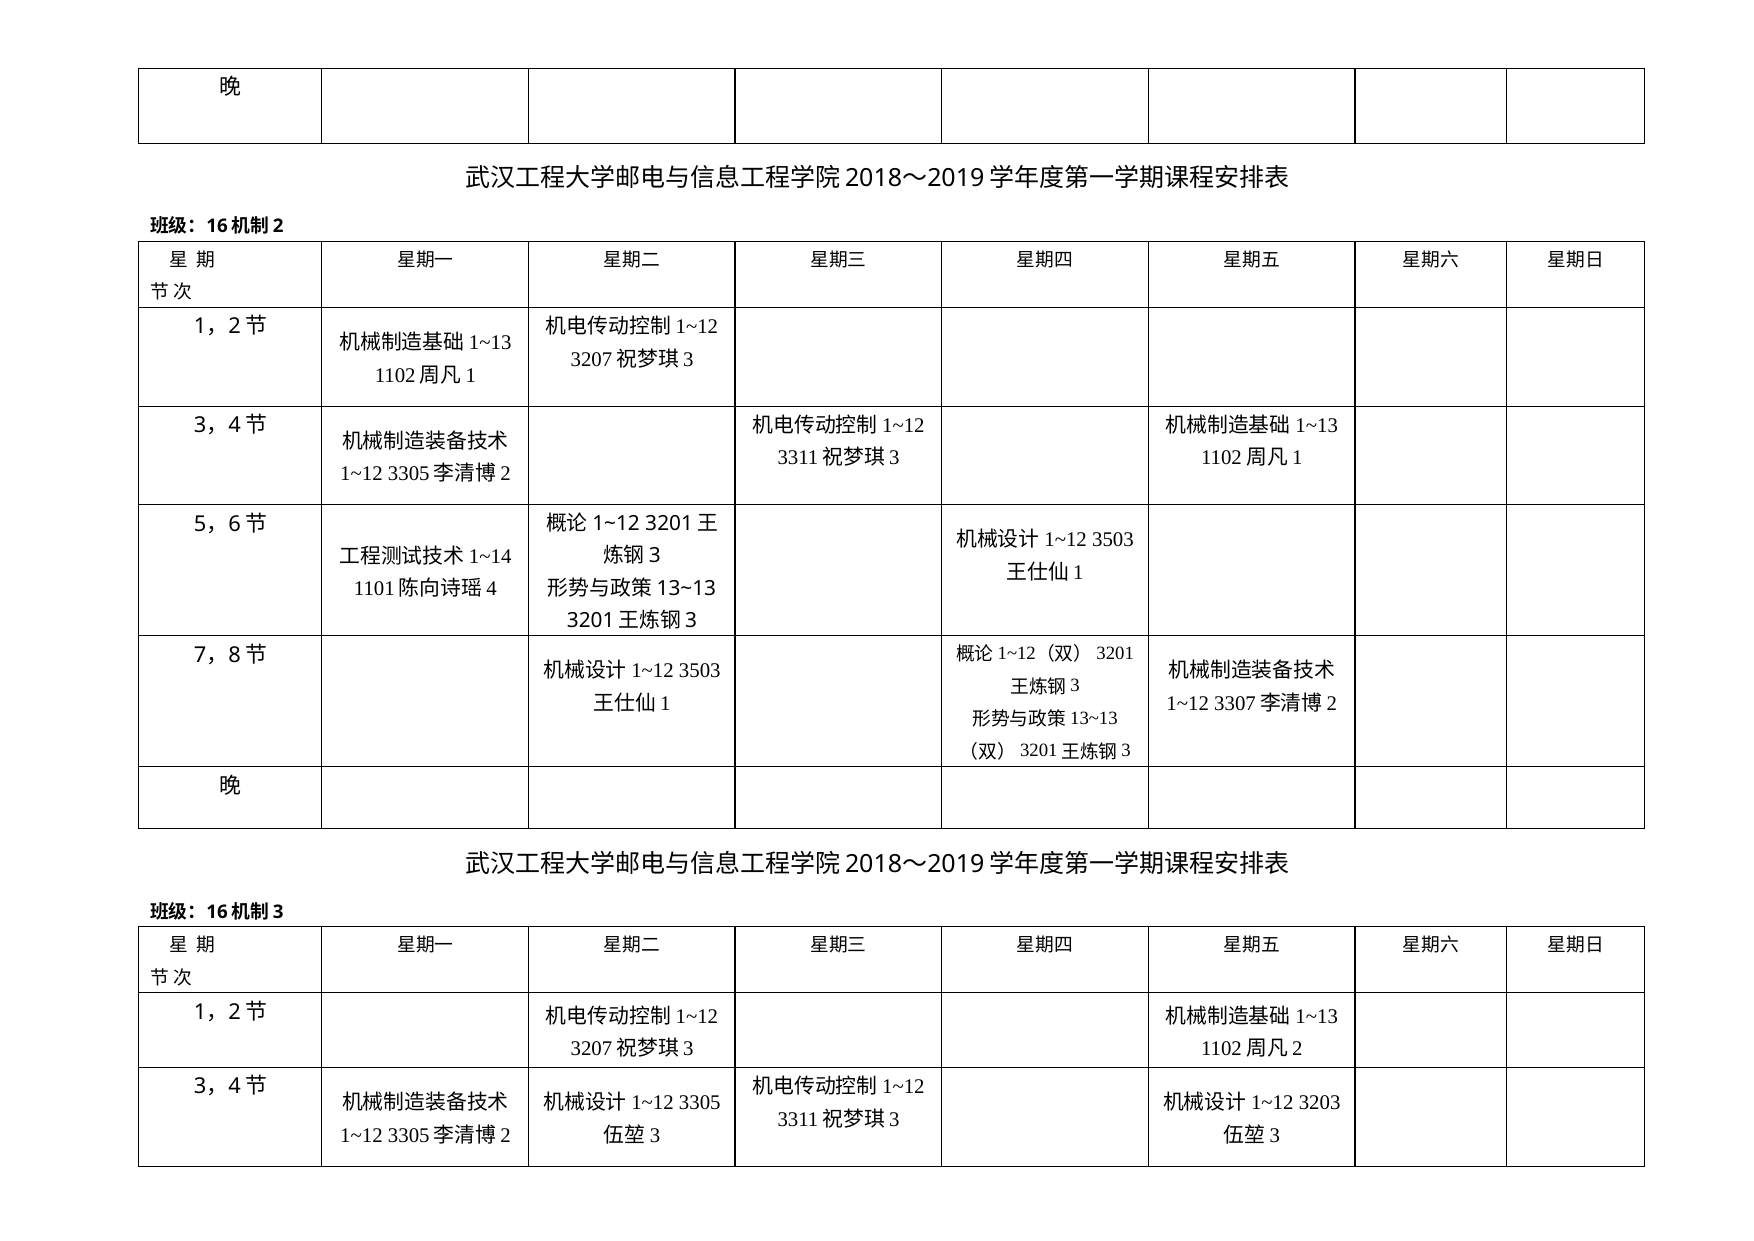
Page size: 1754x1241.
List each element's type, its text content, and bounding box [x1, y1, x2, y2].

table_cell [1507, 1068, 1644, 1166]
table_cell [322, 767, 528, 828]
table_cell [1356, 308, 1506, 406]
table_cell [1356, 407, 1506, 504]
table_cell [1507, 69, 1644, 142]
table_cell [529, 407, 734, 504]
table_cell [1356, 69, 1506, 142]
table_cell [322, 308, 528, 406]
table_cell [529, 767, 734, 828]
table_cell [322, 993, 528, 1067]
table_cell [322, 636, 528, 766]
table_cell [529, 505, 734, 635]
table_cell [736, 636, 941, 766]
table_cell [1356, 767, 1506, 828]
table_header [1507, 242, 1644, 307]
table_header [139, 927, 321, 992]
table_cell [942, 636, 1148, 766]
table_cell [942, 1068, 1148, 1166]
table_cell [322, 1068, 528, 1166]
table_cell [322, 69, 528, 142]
text 班级：16机制3 [150, 894, 1604, 926]
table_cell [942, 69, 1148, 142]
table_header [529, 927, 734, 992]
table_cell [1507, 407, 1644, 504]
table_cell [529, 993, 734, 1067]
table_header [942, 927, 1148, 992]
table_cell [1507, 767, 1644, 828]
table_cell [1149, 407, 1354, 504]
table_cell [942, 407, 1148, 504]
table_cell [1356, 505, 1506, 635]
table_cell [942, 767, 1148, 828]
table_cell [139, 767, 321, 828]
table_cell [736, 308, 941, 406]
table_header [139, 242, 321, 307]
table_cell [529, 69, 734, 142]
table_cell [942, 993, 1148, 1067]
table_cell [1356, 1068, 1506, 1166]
text 班级：16机制2 [150, 208, 1604, 241]
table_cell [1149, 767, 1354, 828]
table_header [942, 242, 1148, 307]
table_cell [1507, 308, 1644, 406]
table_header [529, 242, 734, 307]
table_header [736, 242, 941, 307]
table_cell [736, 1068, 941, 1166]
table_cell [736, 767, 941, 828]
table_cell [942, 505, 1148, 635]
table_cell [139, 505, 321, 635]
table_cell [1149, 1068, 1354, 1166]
text 武汉工程大学邮电与信息工程学院2018～2019学年度第一学期课程安排表 [150, 829, 1604, 894]
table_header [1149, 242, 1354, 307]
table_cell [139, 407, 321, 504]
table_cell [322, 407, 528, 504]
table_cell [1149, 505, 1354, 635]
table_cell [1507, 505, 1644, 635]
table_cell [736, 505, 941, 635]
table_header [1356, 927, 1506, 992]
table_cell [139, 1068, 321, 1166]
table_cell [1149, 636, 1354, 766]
text 武汉工程大学邮电与信息工程学院2018～2019学年度第一学期课程安排表 [150, 144, 1604, 208]
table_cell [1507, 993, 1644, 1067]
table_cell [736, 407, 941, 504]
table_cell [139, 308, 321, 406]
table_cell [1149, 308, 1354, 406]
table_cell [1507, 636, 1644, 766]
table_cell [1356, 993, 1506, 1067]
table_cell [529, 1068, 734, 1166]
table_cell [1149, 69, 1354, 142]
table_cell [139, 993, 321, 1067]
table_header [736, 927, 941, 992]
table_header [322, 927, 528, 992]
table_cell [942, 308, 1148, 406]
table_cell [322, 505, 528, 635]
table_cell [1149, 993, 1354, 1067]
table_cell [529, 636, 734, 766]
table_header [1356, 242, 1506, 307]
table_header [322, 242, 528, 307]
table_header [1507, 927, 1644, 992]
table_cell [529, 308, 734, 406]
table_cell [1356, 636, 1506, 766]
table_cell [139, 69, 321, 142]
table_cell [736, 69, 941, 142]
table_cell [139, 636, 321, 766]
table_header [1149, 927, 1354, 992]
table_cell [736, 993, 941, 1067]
